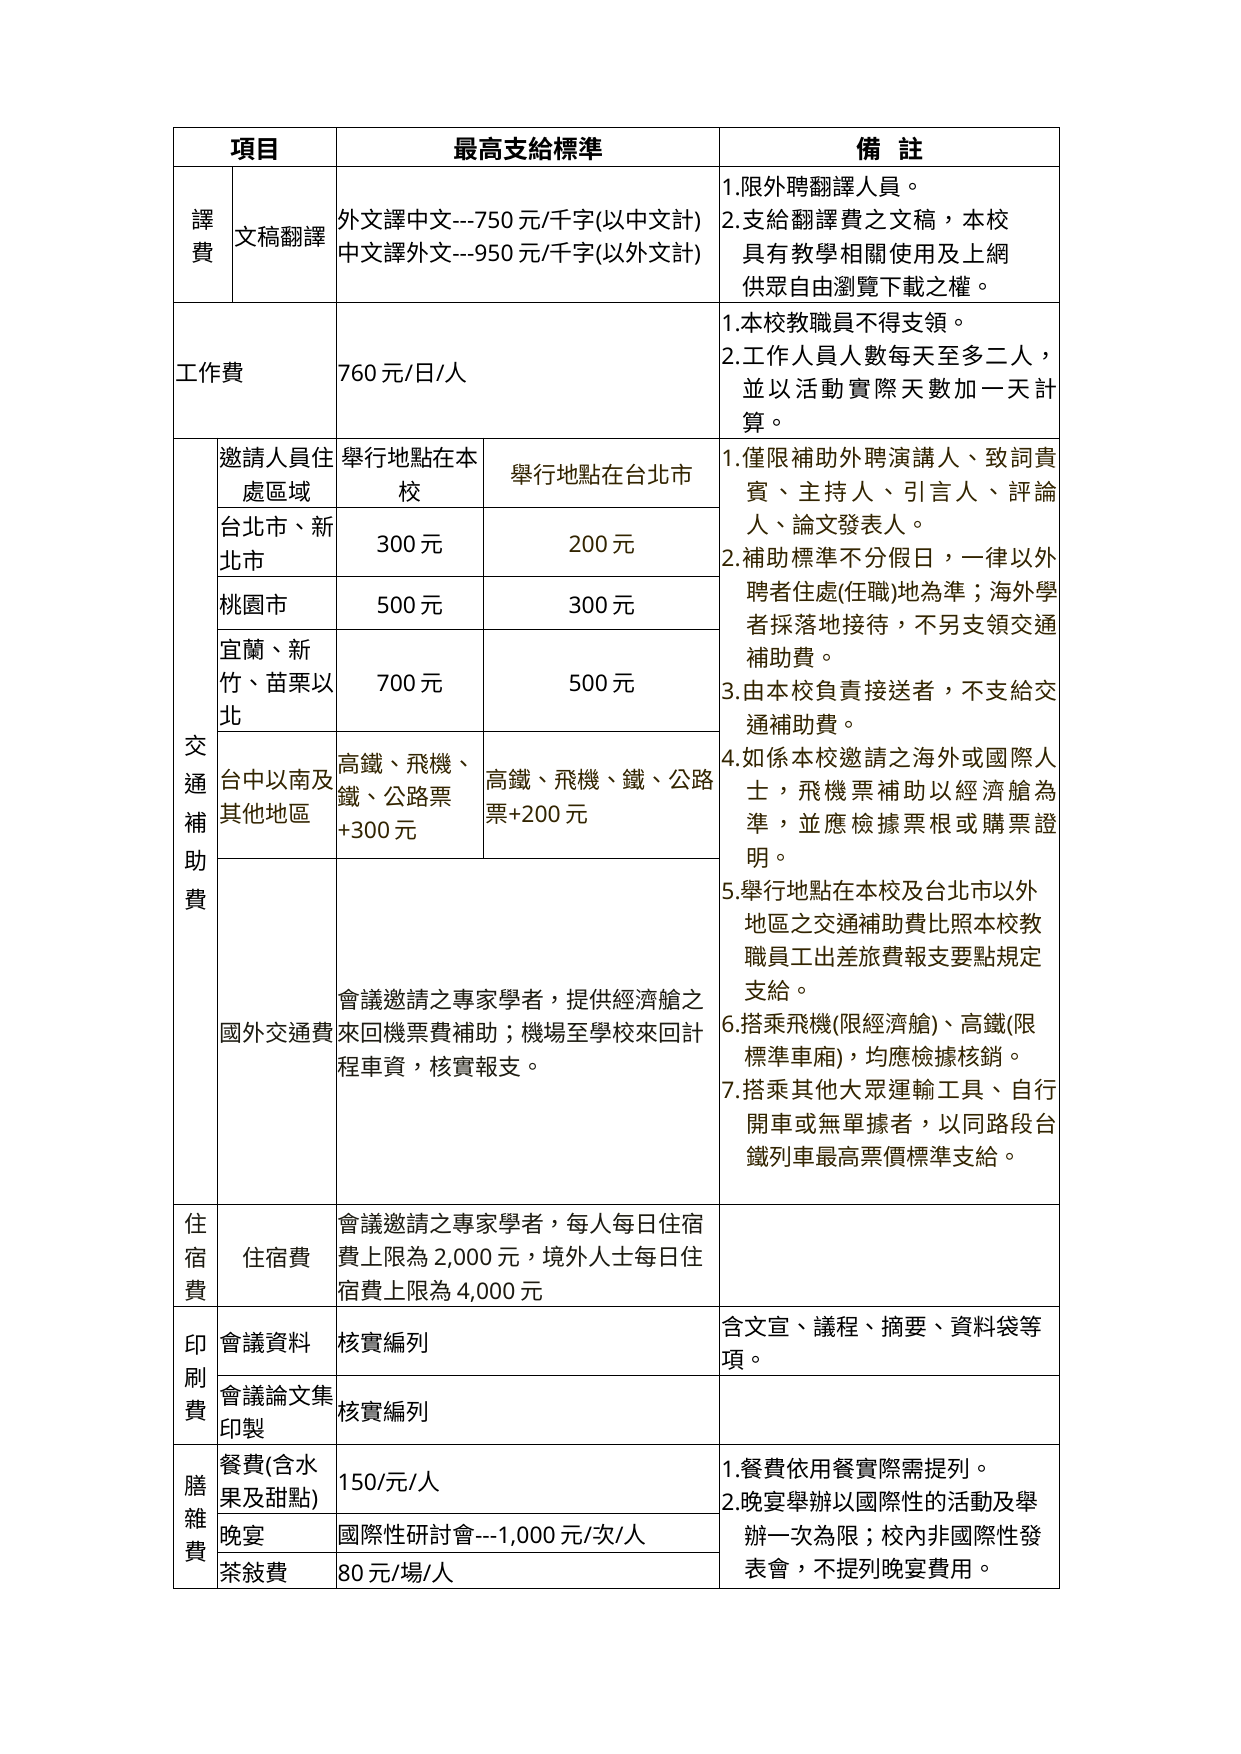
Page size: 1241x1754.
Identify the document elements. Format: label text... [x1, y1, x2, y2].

table_cell 舉行地點在台北市 [484, 439, 719, 507]
table_cell 工作費 [174, 303, 336, 438]
table_cell 舉行地點在本校 [337, 439, 483, 507]
table_cell 300元 [484, 577, 719, 629]
table_header 項目 [174, 128, 336, 166]
table_cell 含文宣、議程、摘要、資料袋等項。 [720, 1307, 1059, 1375]
table_cell 核實編列 [337, 1376, 719, 1444]
table_cell [720, 1376, 1059, 1444]
table_cell 國際性研討會---1,000元/次/人 [337, 1514, 719, 1552]
table_cell 500元 [484, 630, 719, 731]
table_cell 700元 [337, 630, 483, 731]
table_header 備 註 [720, 128, 1059, 166]
table_cell 會議資料 [218, 1307, 336, 1375]
table_cell 1.餐費依用餐實際需提列。 2.晚宴舉辦以國際性的活動及舉辦一次為限；校內非國際性發表會，不提列晚宴費用。 [720, 1445, 1059, 1588]
table_cell 1.本校教職員不得支領。 2.工作人員人數每天至多二人，並以活動實際天數加一天計算。 [720, 303, 1059, 438]
table_cell 150/元/人 [337, 1445, 719, 1513]
table_cell 翻 譯 費 [174, 167, 232, 302]
table_cell 國外交通費 [218, 859, 336, 1203]
table_cell 宜蘭、新竹、苗栗以北 [218, 630, 336, 731]
table_cell 會議論文集印製 [218, 1376, 336, 1444]
table_cell 300元 [337, 508, 483, 576]
table_cell 桃園市 [218, 577, 336, 629]
table_cell 高鐵、飛機、鐵、公路票+200元 [484, 732, 719, 858]
table_cell 高鐵、飛機、鐵、公路票+300元 [337, 732, 483, 858]
table_cell 邀請人員住處區域 [218, 439, 336, 507]
table_cell 500元 [337, 577, 483, 629]
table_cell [720, 167, 1059, 302]
table_cell 台中以南及其他地區 [218, 732, 336, 858]
table_cell 760元/日/人 [337, 303, 719, 438]
table_cell 文稿翻譯 [233, 167, 336, 302]
table_cell 1.僅限補助外聘演講人、致詞貴賓、主持人、引言人、評論人、論文發表人。 2.補助標準不分假日，一律以外聘者住處(任職)地為準；海外學者採落地接待，不另支領交通補助費。 3.由本校負責接送者，不支給交通補助費。 4.如係本校邀請之海外或國際人士，飛機票補助以經濟艙為準，並應檢據票根或購票證明。 5.舉行地點在本校及台北市以外地區之交通補助費比照本校教職員工出差旅費報支要點規定支給。 6.搭乘飛機(限經濟艙)、高鐵(限標準車廂)，均應檢據核銷。 7.搭乘其他大眾運輸工具、自行開車或無單據者，以同路段台鐵列車最高票價標準支給。 [720, 439, 1059, 1203]
table_cell [720, 1205, 1059, 1306]
table_cell 交 通 補 助 費 [174, 439, 217, 1203]
table_cell 餐費(含水果及甜點) [218, 1445, 336, 1513]
table_cell 住宿費 [218, 1205, 336, 1306]
table_cell 茶敍費 [218, 1553, 336, 1588]
table_header 最高支給標準 [337, 128, 719, 166]
table_cell 200元 [484, 508, 719, 576]
table_cell 住宿費 [174, 1205, 217, 1306]
table_cell 晚宴 [218, 1514, 336, 1552]
table_cell 核實編列 [337, 1307, 719, 1375]
table_cell 會議邀請之專家學者，提供經濟艙之來回機票費補助；機場至學校來回計程車資，核實報支。 [337, 859, 719, 1203]
table_cell 80元/場/人 [337, 1553, 719, 1588]
table_cell 台北市、新北市 [218, 508, 336, 576]
table_cell 外文譯中文---750元/千字(以中文計) 中文譯外文---950元/千字(以外文計) [337, 167, 719, 302]
table_cell 膳雜費 [174, 1445, 217, 1588]
table_cell 印刷費 [174, 1307, 217, 1444]
table_cell 會議邀請之專家學者，每人每日住宿費上限為2,000元，境外人士每日住宿費上限為4,000元 [337, 1205, 719, 1306]
